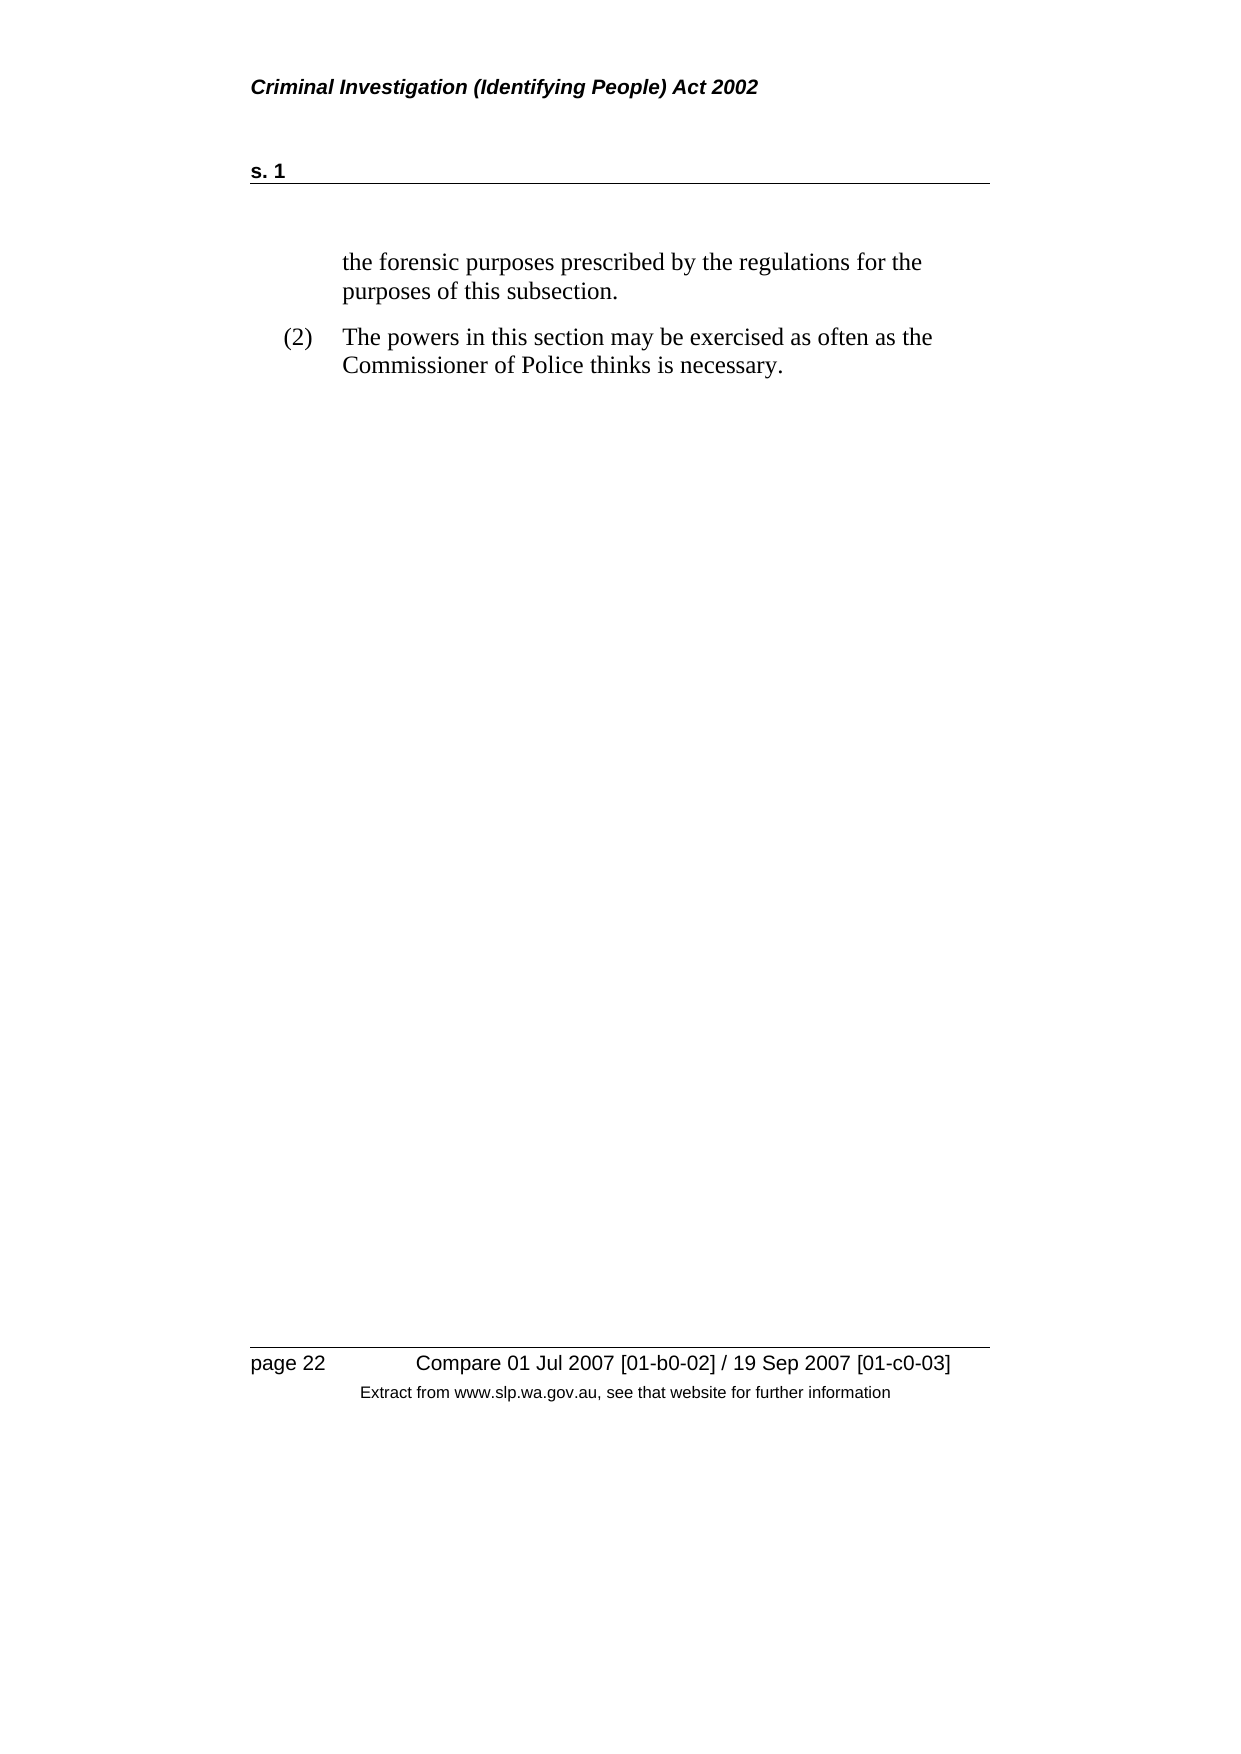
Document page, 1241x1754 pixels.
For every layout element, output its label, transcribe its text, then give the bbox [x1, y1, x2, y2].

text (2) The powers in this section may be exercised as often as the Commissioner of Police thinks is necessary. [250, 322, 990, 379]
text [250, 247, 990, 305]
